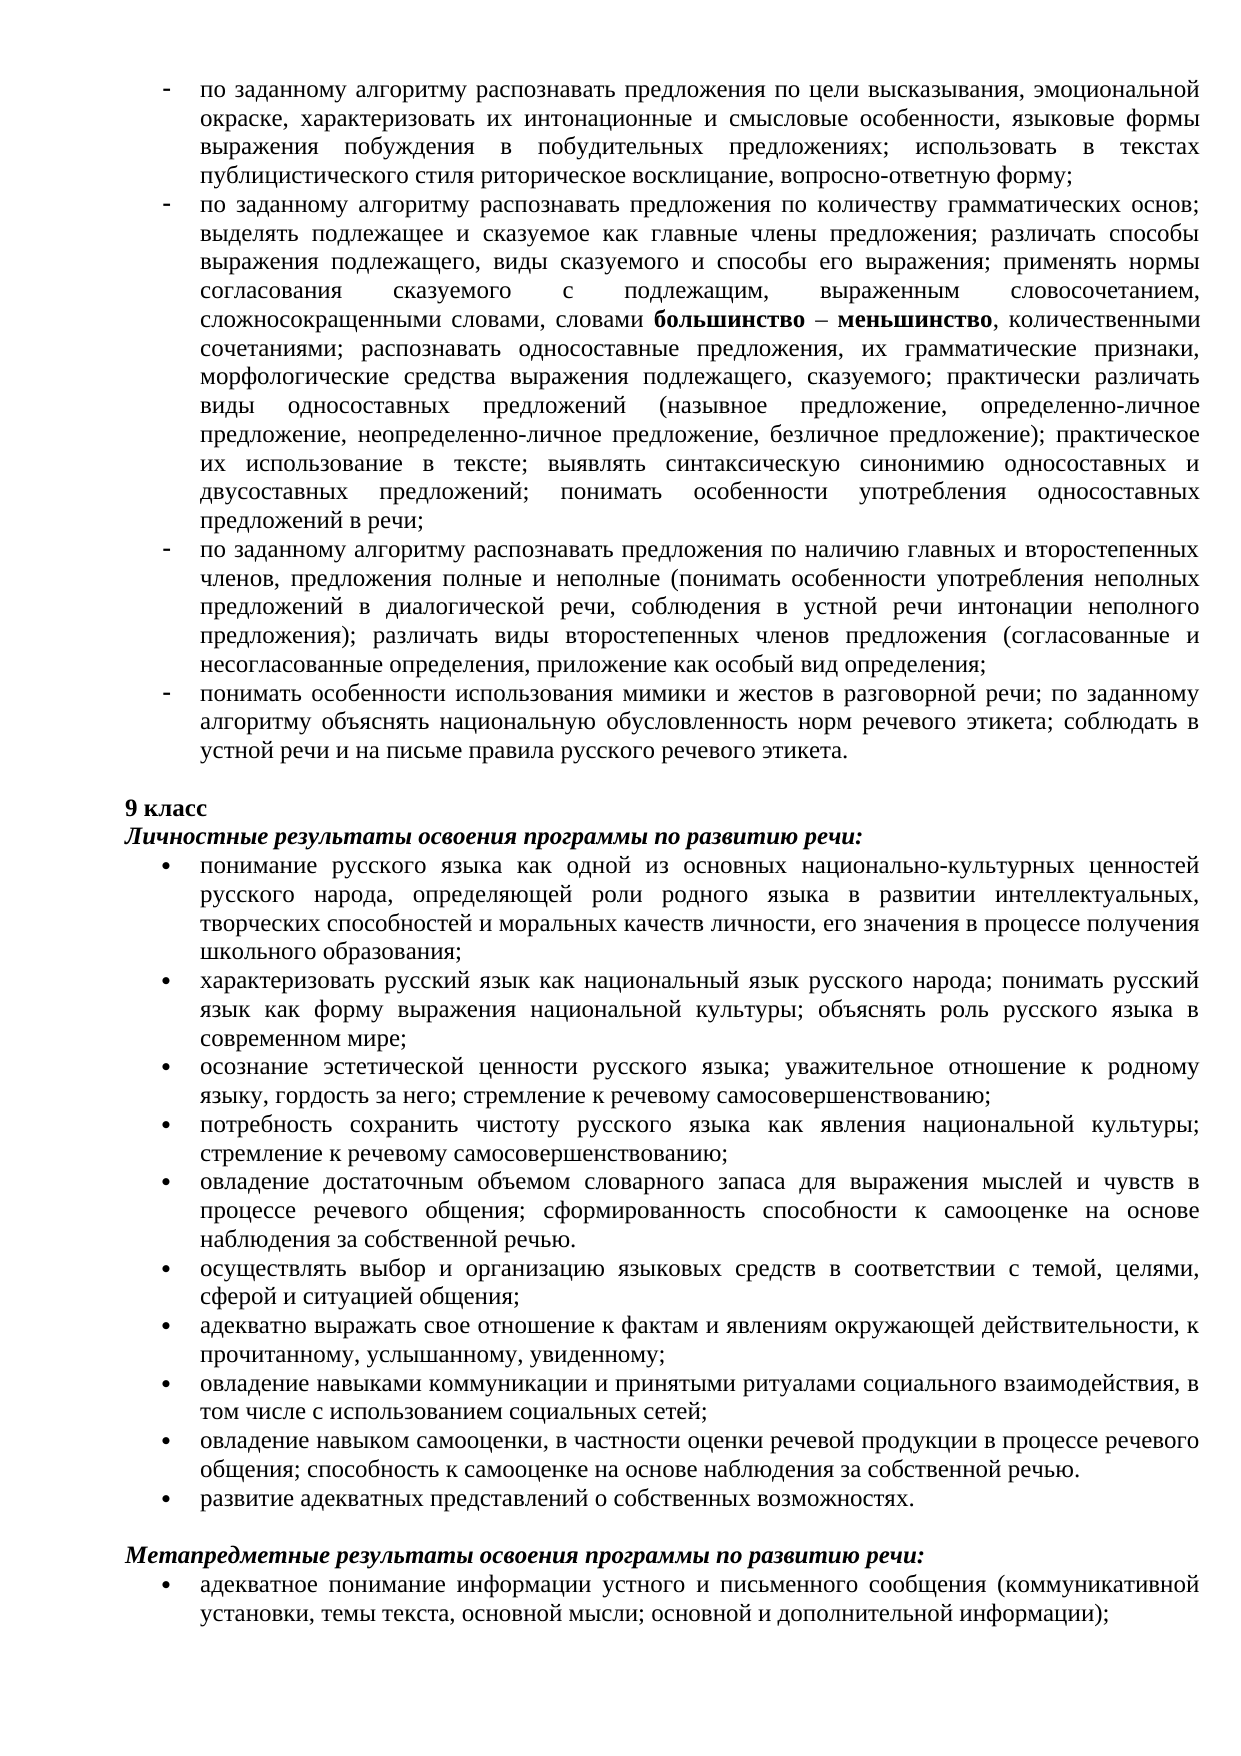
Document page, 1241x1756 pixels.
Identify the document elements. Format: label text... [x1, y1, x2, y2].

text Метапредметные результаты освоения программы по развитию речи: [125, 1540, 1201, 1569]
list адекватное понимание информации устного и письменного сообщения (коммуникативной установки, темы текста, основной мысли; основной и дополнительной информации); [162, 1569, 1201, 1626]
list по заданному алгоритму распознавать предложения по цели высказывания, эмоциональной окраске, характеризовать их интонационные и смысловые особенности, языковые формы выражения побуждения в побудительных предложениях; использовать в текстах публицистического стиля риторическое восклицание, вопросно-ответную форму; [162, 74, 1201, 189]
list характеризовать русский язык как национальный язык русского народа; понимать русский язык как форму выражения национальной культуры; объяснять роль русского языка в современном мире; [162, 965, 1201, 1051]
list развитие адекватных представлений о собственных возможностях. [162, 1483, 1201, 1511]
list осуществлять выбор и организацию языковых средств в соответствии с темой, целями, сферой и ситуацией общения; [162, 1253, 1201, 1310]
list по заданному алгоритму распознавать предложения по наличию главных и второстепенных членов, предложения полные и неполные (понимать особенности употребления неполных предложений в диалогической речи, соблюдения в устной речи интонации неполного предложения); различать виды второстепенных членов предложения (согласованные и несогласованные определения, приложение как особый вид определения; [162, 534, 1201, 678]
text 9 класс [125, 793, 1201, 821]
list адекватно выражать свое отношение к фактам и явлениям окружающей действительности, к прочитанному, услышанному, увиденному; [162, 1310, 1201, 1368]
list осознание эстетической ценности русского языка; уважительное отношение к родному языку, гордость за него; стремление к речевому самосовершенствованию; [162, 1051, 1201, 1109]
list по заданному алгоритму распознавать предложения по количеству грамматических основ; выделять подлежащее и сказуемое как главные члены предложения; различать способы выражения подлежащего, виды сказуемого и способы его выражения; применять нормы согласования сказуемого с подлежащим, выраженным словосочетанием, сложносокращенными словами, словами большинство – меньшинство, количественными сочетаниями; распознавать односоставные предложения, их грамматические признаки, морфологические средства выражения подлежащего, сказуемого; практически различать виды односоставных предложений (назывное предложение, определенно-личное предложение, неопределенно-личное предложение, безличное предложение); практическое их использование в тексте; выявлять синтаксическую синонимию односоставных и двусоставных предложений; понимать особенности употребления односоставных предложений в речи; [162, 189, 1201, 534]
list потребность сохранить чистоту русского языка как явления национальной культуры; стремление к речевому самосовершенствованию; [162, 1109, 1201, 1166]
list понимать особенности использования мимики и жестов в разговорной речи; по заданному алгоритму объяснять национальную обусловленность норм речевого этикета; соблюдать в устной речи и на письме правила русского речевого этикета. [162, 678, 1201, 764]
list овладение достаточным объемом словарного запаса для выражения мыслей и чувств в процессе речевого общения; сформированность способности к самооценке на основе наблюдения за собственной речью. [162, 1166, 1201, 1253]
list овладение навыками коммуникации и принятыми ритуалами социального взаимодействия, в том числе с использованием социальных сетей; [162, 1368, 1201, 1425]
list овладение навыком самооценки, в частности оценки речевой продукции в процессе речевого общения; способность к самооценке на основе наблюдения за собственной речью. [162, 1425, 1201, 1483]
text Личностные результаты освоения программы по развитию речи: [125, 821, 1201, 850]
list понимание русского языка как одной из основных национально-культурных ценностей русского народа, определяющей роли родного языка в развитии интеллектуальных, творческих способностей и моральных качеств личности, его значения в процессе получения школьного образования; [162, 850, 1201, 965]
